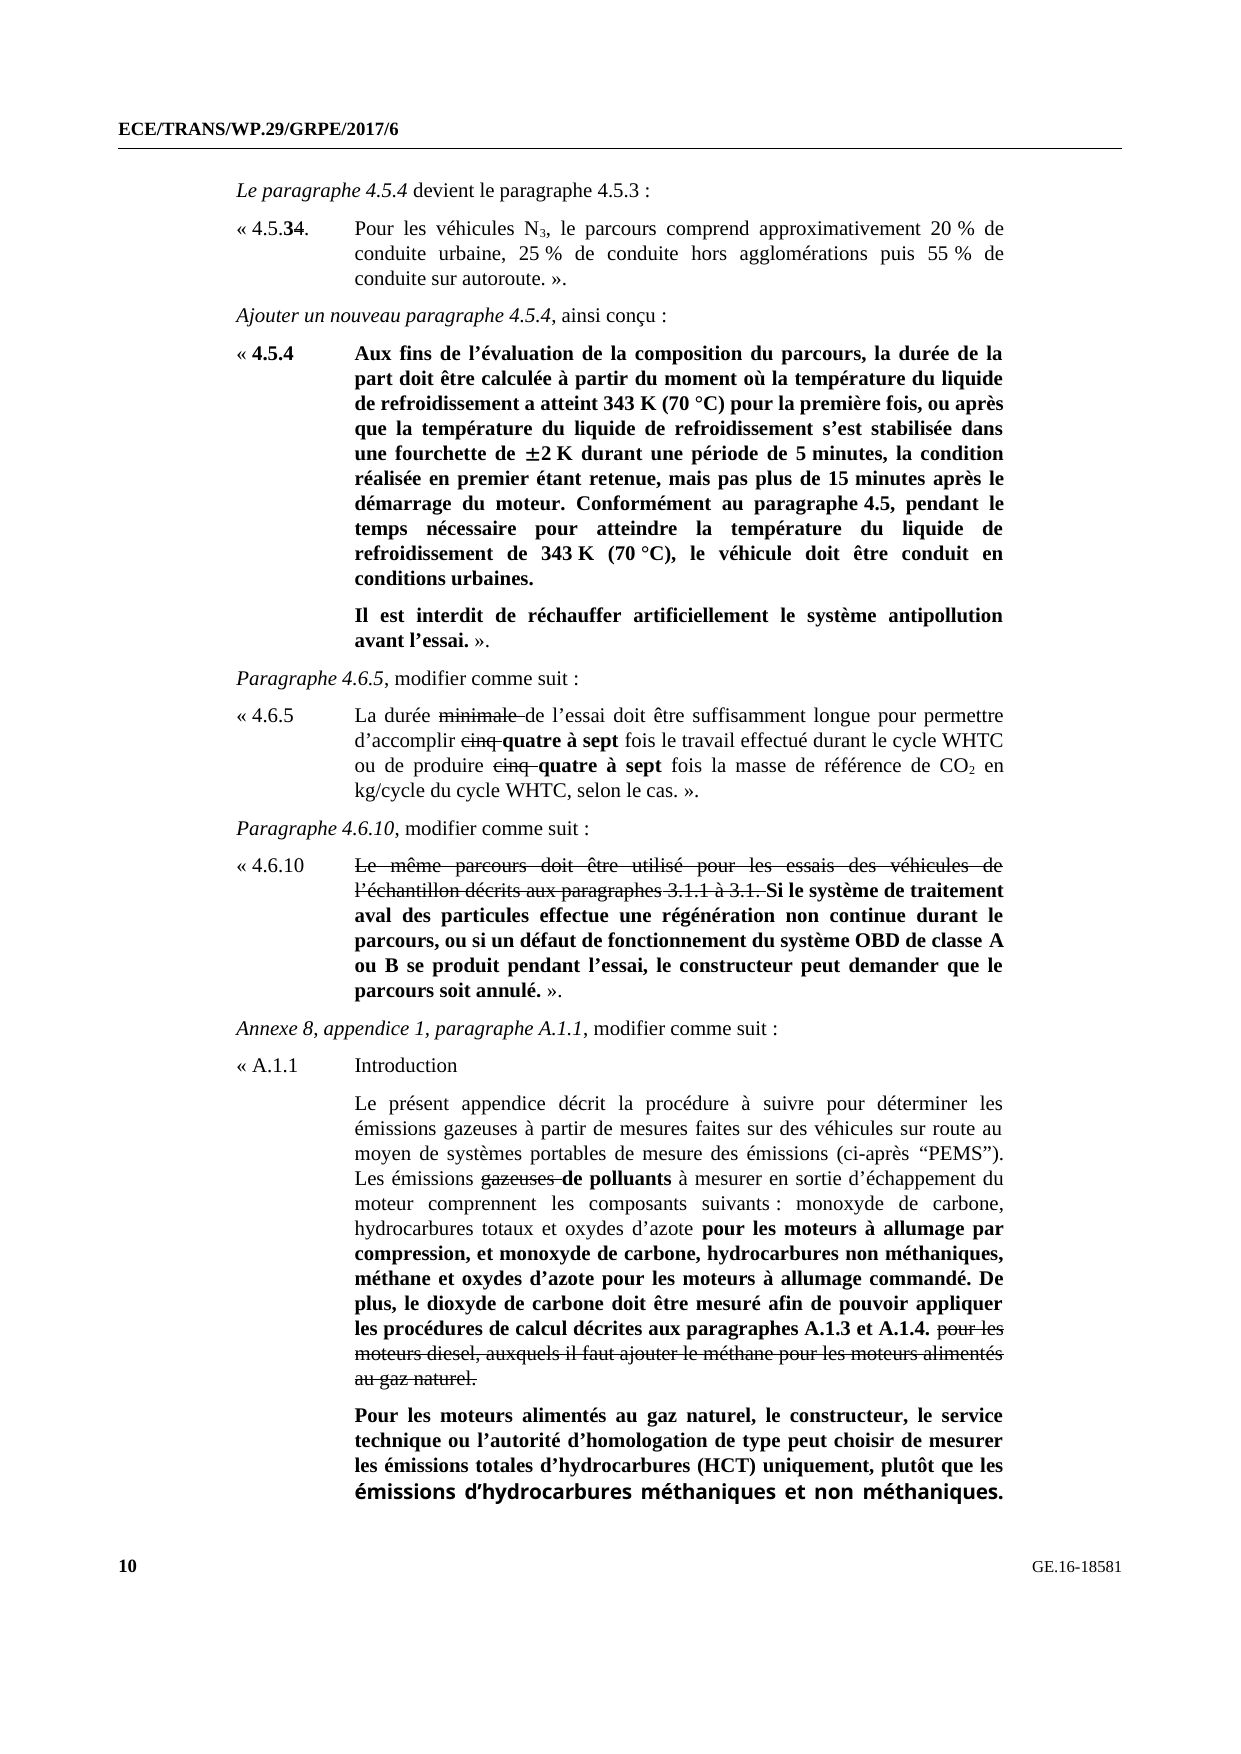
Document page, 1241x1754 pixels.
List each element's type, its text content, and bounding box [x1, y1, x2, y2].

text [354, 1402, 1004, 1506]
text Il est interdit de réchauffer artificiellement le système antipollution avant l’essai. ». [354, 602, 1004, 652]
text « 4.5.4 Aux fins de l’évaluation de la composition du parcours, la durée de la part doit être calculée à partir du moment où la température du liquide de refroidissement a atteint 343 K (70 °C) pour la première fois, ou après que la température du liquide de refroidissement s’est stabilisée dans une fourchette de 2 K durant une période de 5 minutes, la condition réalisée en premier étant retenue, mais pas plus de 15 minutes après le démarrage du moteur. Conformément au paragraphe 4.5, pendant le temps nécessaire pour atteindre la température du liquide de refroidissement de 343 K (70 °C), le véhicule doit être conduit en conditions urbaines. [236, 340, 1004, 590]
text « 4.6.10 Le même parcours doit être utilisé pour les essais des véhicules de l’échantillon décrits aux paragraphes 3.1.1 à 3.1. Si le système de traitement aval des particules effectue une régénération non continue durant le parcours, ou si un défaut de fonctionnement du système OBD de classe A ou B se produit pendant l’essai, le constructeur peut demander que le parcours soit annulé. ». [236, 852, 1004, 1002]
text « A.1.1 Introduction [236, 1052, 1004, 1077]
text Annexe 8, appendice 1, paragraphe A.1.1, modifier comme suit : [236, 1015, 1004, 1040]
text « 4.5.34. Pour les véhicules N3, le parcours comprend approximativement 20 % de conduite urbaine, 25 % de conduite hors agglomérations puis 55 % de conduite sur autoroute. ». [236, 215, 1004, 290]
text Le présent appendice décrit la procédure à suivre pour déterminer les émissions gazeuses à partir de mesures faites sur des véhicules sur route au moyen de systèmes portables de mesure des émissions (ci-après “PEMS”). Les émissions gazeuses de polluants à mesurer en sortie d’échappement du moteur comprennent les composants suivants : monoxyde de carbone, hydrocarbures totaux et oxydes d’azote pour les moteurs à allumage par compression, et monoxyde de carbone, hydrocarbures non méthaniques, méthane et oxydes d’azote pour les moteurs à allumage commandé. De plus, le dioxyde de carbone doit être mesuré afin de pouvoir appliquer les procédures de calcul décrites aux paragraphes A.1.3 et A.1.4. pour les moteurs diesel, auxquels il faut ajouter le méthane pour les moteurs alimentés au gaz naturel. [354, 1090, 1004, 1354]
text Ajouter un nouveau paragraphe 4.5.4, ainsi conçu : [236, 302, 1004, 327]
text « 4.6.5 La durée minimale de l’essai doit être suffisamment longue pour permettre d’accomplir cinq quatre à sept fois le travail effectué durant le cycle WHTC ou de produire cinq quatre à sept fois la masse de référence de CO2 en kg/cycle du cycle WHTC, selon le cas. ». [236, 702, 1004, 802]
text Paragraphe 4.6.10, modifier comme suit : [236, 815, 1004, 840]
text Le paragraphe 4.5.4 devient le paragraphe 4.5.3 : [236, 177, 1004, 202]
text Paragraphe 4.6.5, modifier comme suit : [236, 665, 1004, 690]
